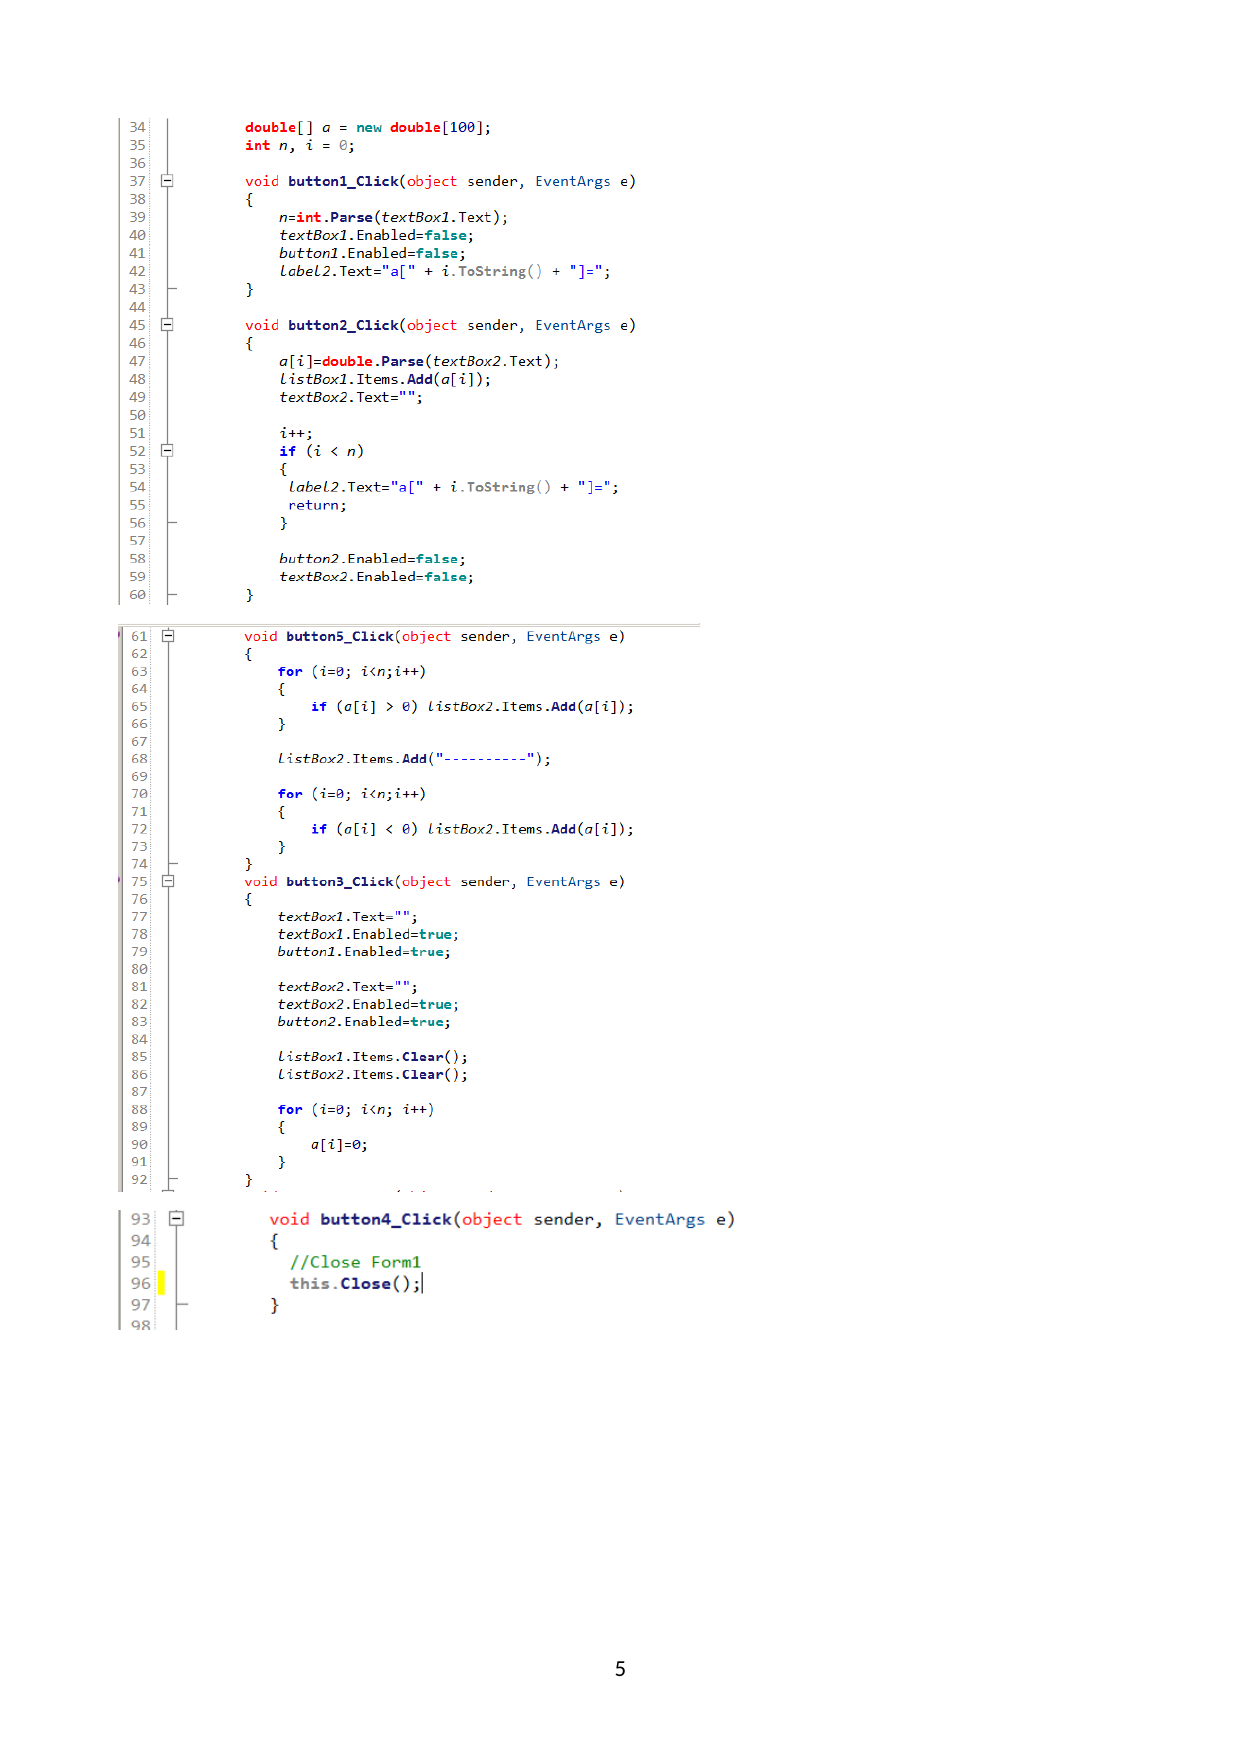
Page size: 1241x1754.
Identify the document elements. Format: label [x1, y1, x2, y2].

picture [118, 1210, 770, 1330]
picture [118, 118, 688, 605]
picture [118, 623, 701, 1192]
